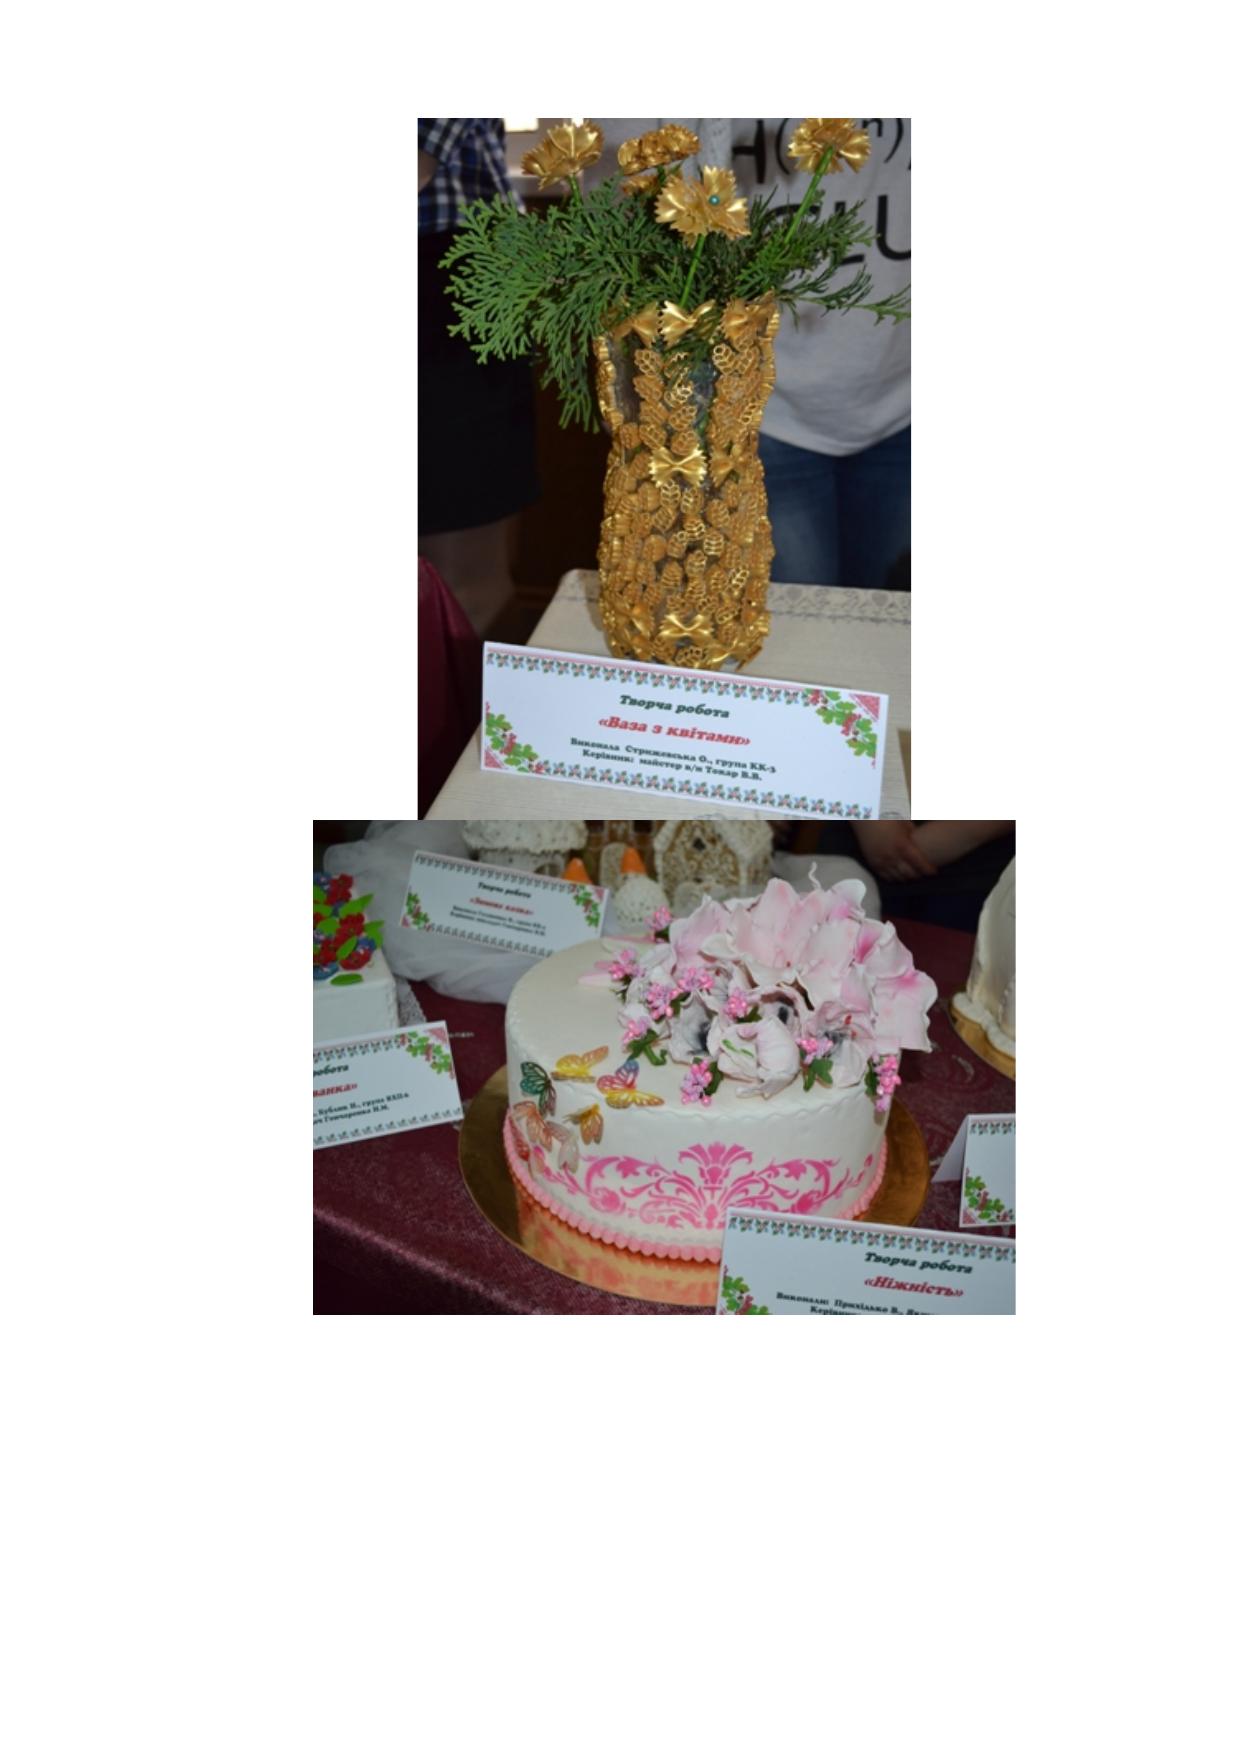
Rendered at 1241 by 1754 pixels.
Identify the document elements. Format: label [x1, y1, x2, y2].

picture [313, 118, 1016, 1315]
